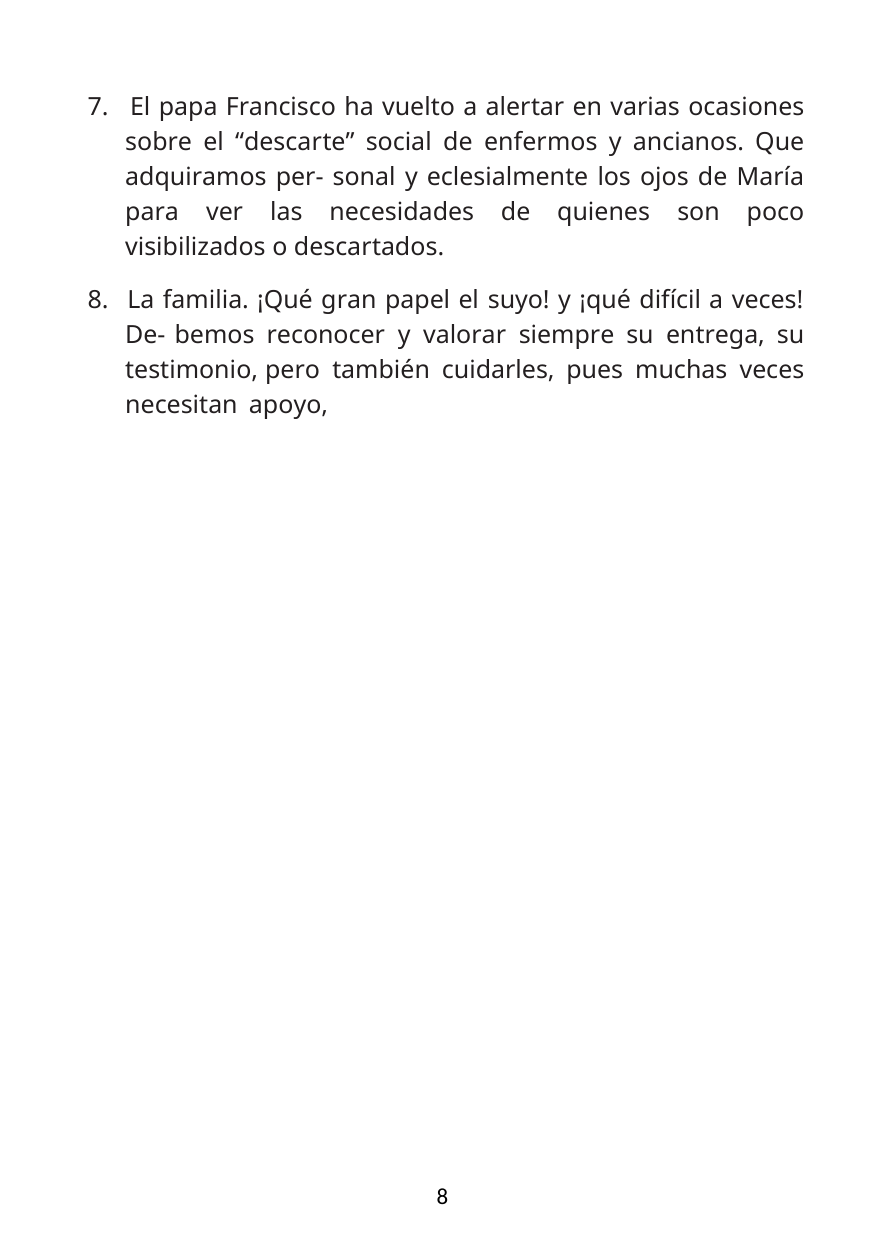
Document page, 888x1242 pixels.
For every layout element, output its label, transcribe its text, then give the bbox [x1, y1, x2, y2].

text 7. El papa Francisco ha vuelto a alertar en varias ocasiones sobre el “descarte” social de enfermos y ancianos. Que adquiramos per- sonal y eclesialmente los ojos de María para ver las necesidades de quienes son poco visibilizados o descartados. [87, 88, 804, 263]
text 8. La familia. ¡Qué gran papel el suyo! y ¡qué difícil a veces! De- bemos reconocer y valorar siempre su entrega, su testimonio, pero también cuidarles, pues muchas veces necesitan apoyo, [87, 281, 804, 420]
